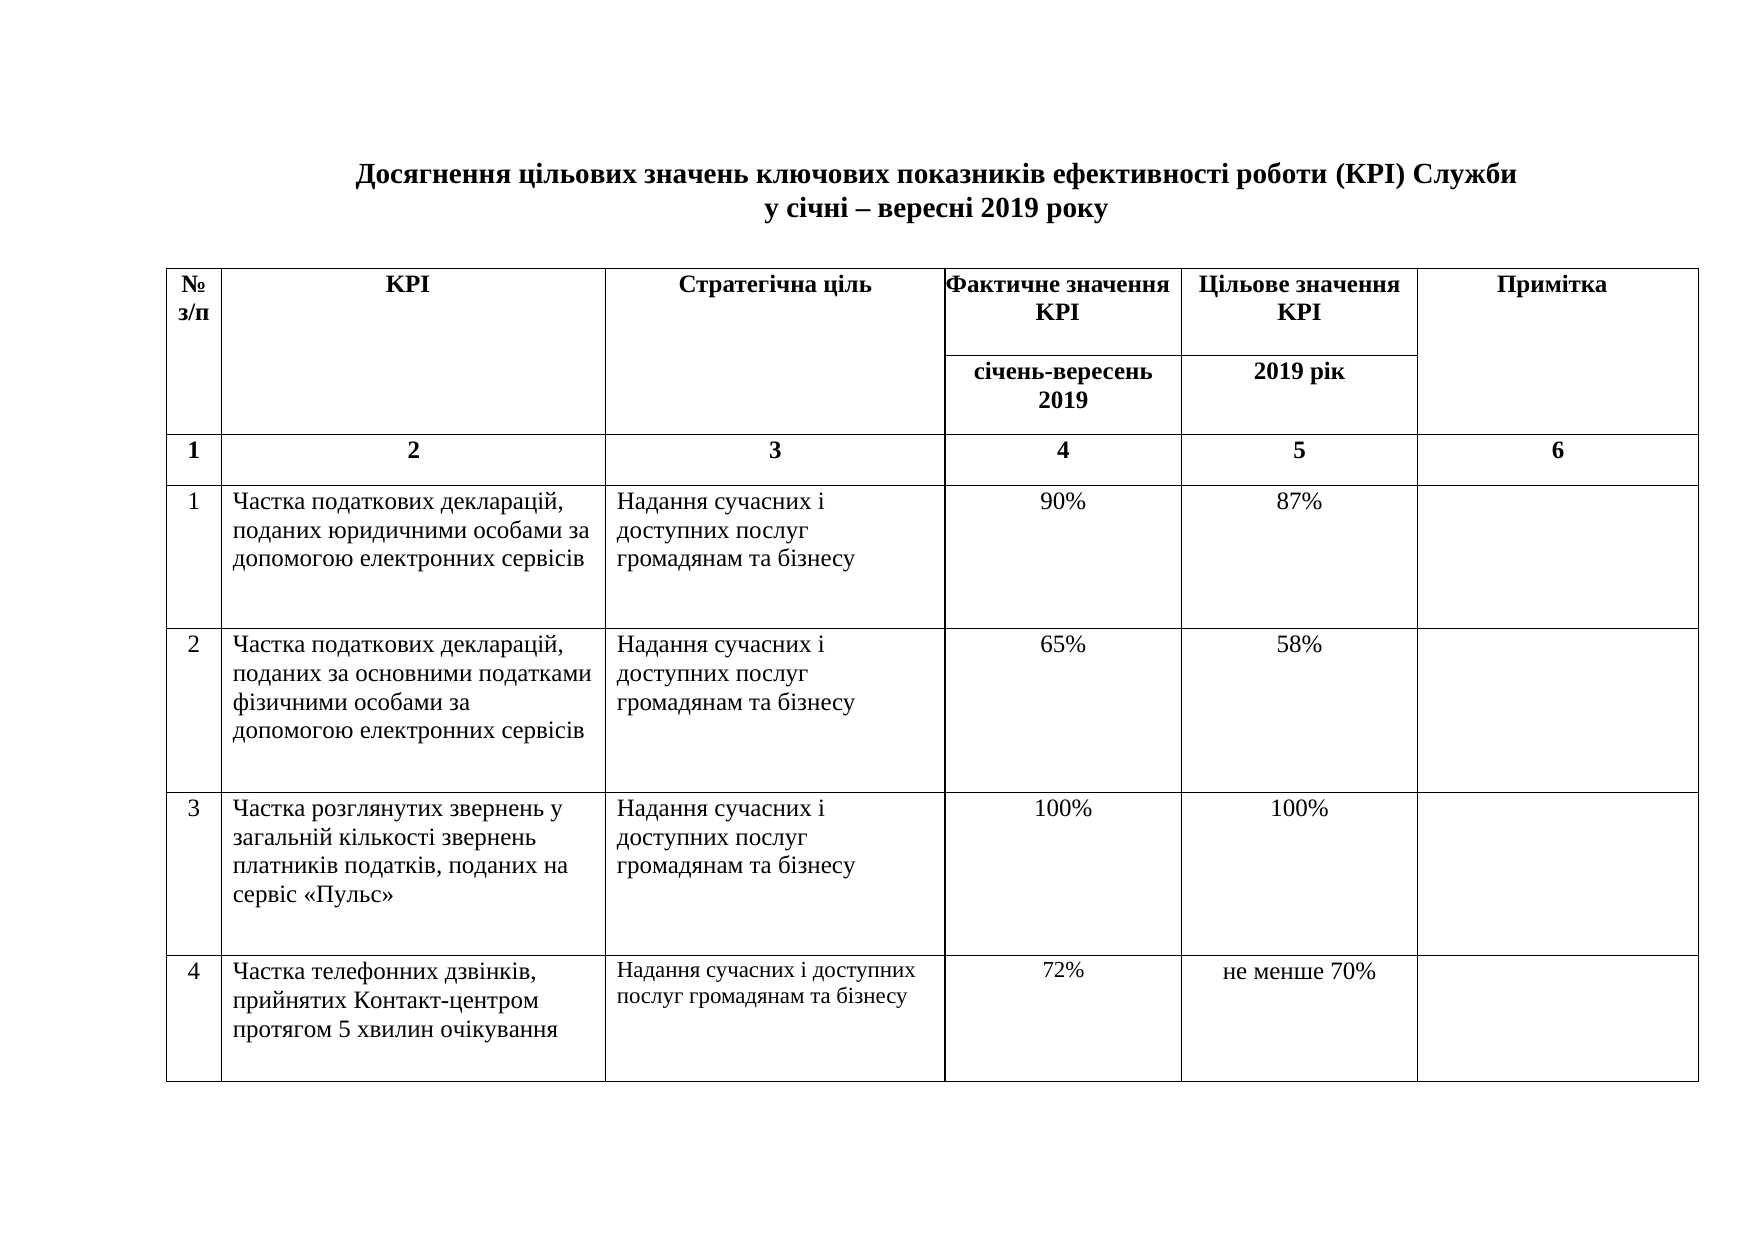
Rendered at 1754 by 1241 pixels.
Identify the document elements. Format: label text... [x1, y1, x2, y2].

text у січні – вересні 2019 року [177, 190, 1695, 223]
table_header Примітка [1418, 269, 1698, 434]
table_cell [1418, 629, 1698, 792]
table_cell 2 [222, 435, 605, 485]
table_cell 1 [167, 435, 221, 485]
table_header Фактичне значення KPI [946, 269, 1181, 355]
table_cell Частка податкових декларацій, поданих юридичними особами за допомогою електронних сервісів [222, 486, 605, 628]
table_cell 58% [1182, 629, 1417, 792]
table_header № з/п [167, 269, 221, 434]
table_cell 3 [167, 793, 221, 955]
table_cell Надання сучасних і доступних послуг громадянам та бізнесу [606, 956, 944, 1081]
table_cell 3 [606, 435, 944, 485]
table_cell 2019 рік [1182, 356, 1417, 434]
table_cell 87% [1182, 486, 1417, 628]
text Досягнення цільових значень ключових показників ефективності роботи (КРІ) Служби [177, 156, 1695, 190]
table_cell Частка податкових декларацій, поданих за основними податками фізичними особами за допомогою електронних сервісів [222, 629, 605, 792]
table_cell 4 [167, 956, 221, 1081]
table_cell 6 [1418, 435, 1698, 485]
table_cell 4 [946, 435, 1181, 485]
table_header Стратегічна ціль [606, 269, 944, 434]
table_cell 65% [946, 629, 1181, 792]
table_cell 2 [167, 629, 221, 792]
table_cell Надання сучасних і доступних послуг громадянам та бізнесу [606, 793, 944, 955]
table_cell 90% [946, 486, 1181, 628]
table_cell Частка розглянутих звернень у загальній кількості звернень платників податків, поданих на сервіс «Пульс» [222, 793, 605, 955]
table_cell [1418, 956, 1698, 1081]
table_cell Частка телефонних дзвінків, прийнятих Контакт-центром протягом 5 хвилин очікування [222, 956, 605, 1081]
table_cell 100% [1182, 793, 1417, 955]
table_header Цільове значення KPI [1182, 269, 1417, 355]
table_cell 72% [946, 956, 1181, 1081]
table_cell 1 [167, 486, 221, 628]
table_cell [1418, 793, 1698, 955]
table_cell [1418, 486, 1698, 628]
table_cell не менше 70% [1182, 956, 1417, 1081]
table_header KPI [222, 269, 605, 434]
table_cell Надання сучасних і доступних послуг громадянам та бізнесу [606, 486, 944, 628]
table_cell 100% [946, 793, 1181, 955]
table_cell січень-вересень 2019 [946, 356, 1181, 434]
table_cell 5 [1182, 435, 1417, 485]
table_cell Надання сучасних і доступних послуг громадянам та бізнесу [606, 629, 944, 792]
